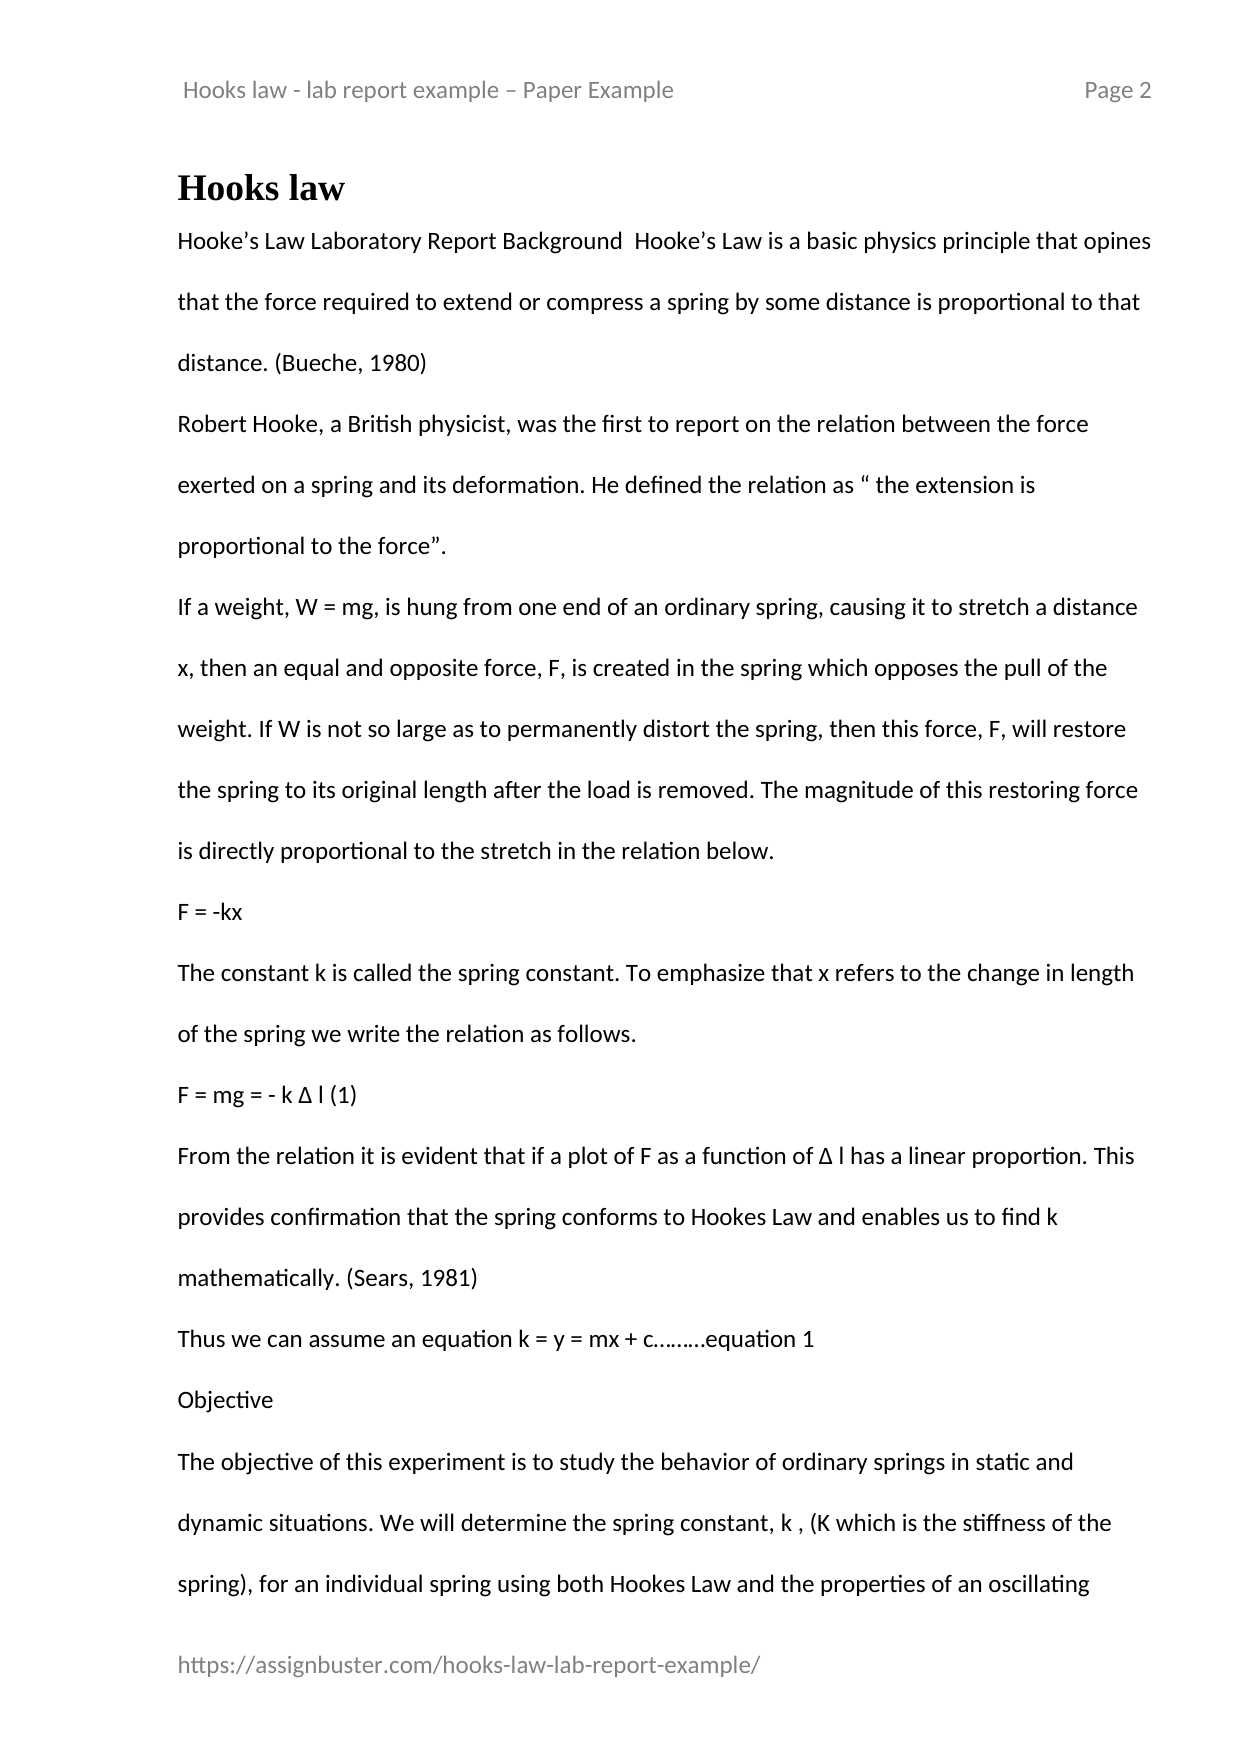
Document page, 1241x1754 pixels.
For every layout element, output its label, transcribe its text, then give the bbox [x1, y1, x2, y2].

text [177, 225, 1152, 1598]
subtitle Hooks law [177, 166, 1152, 209]
